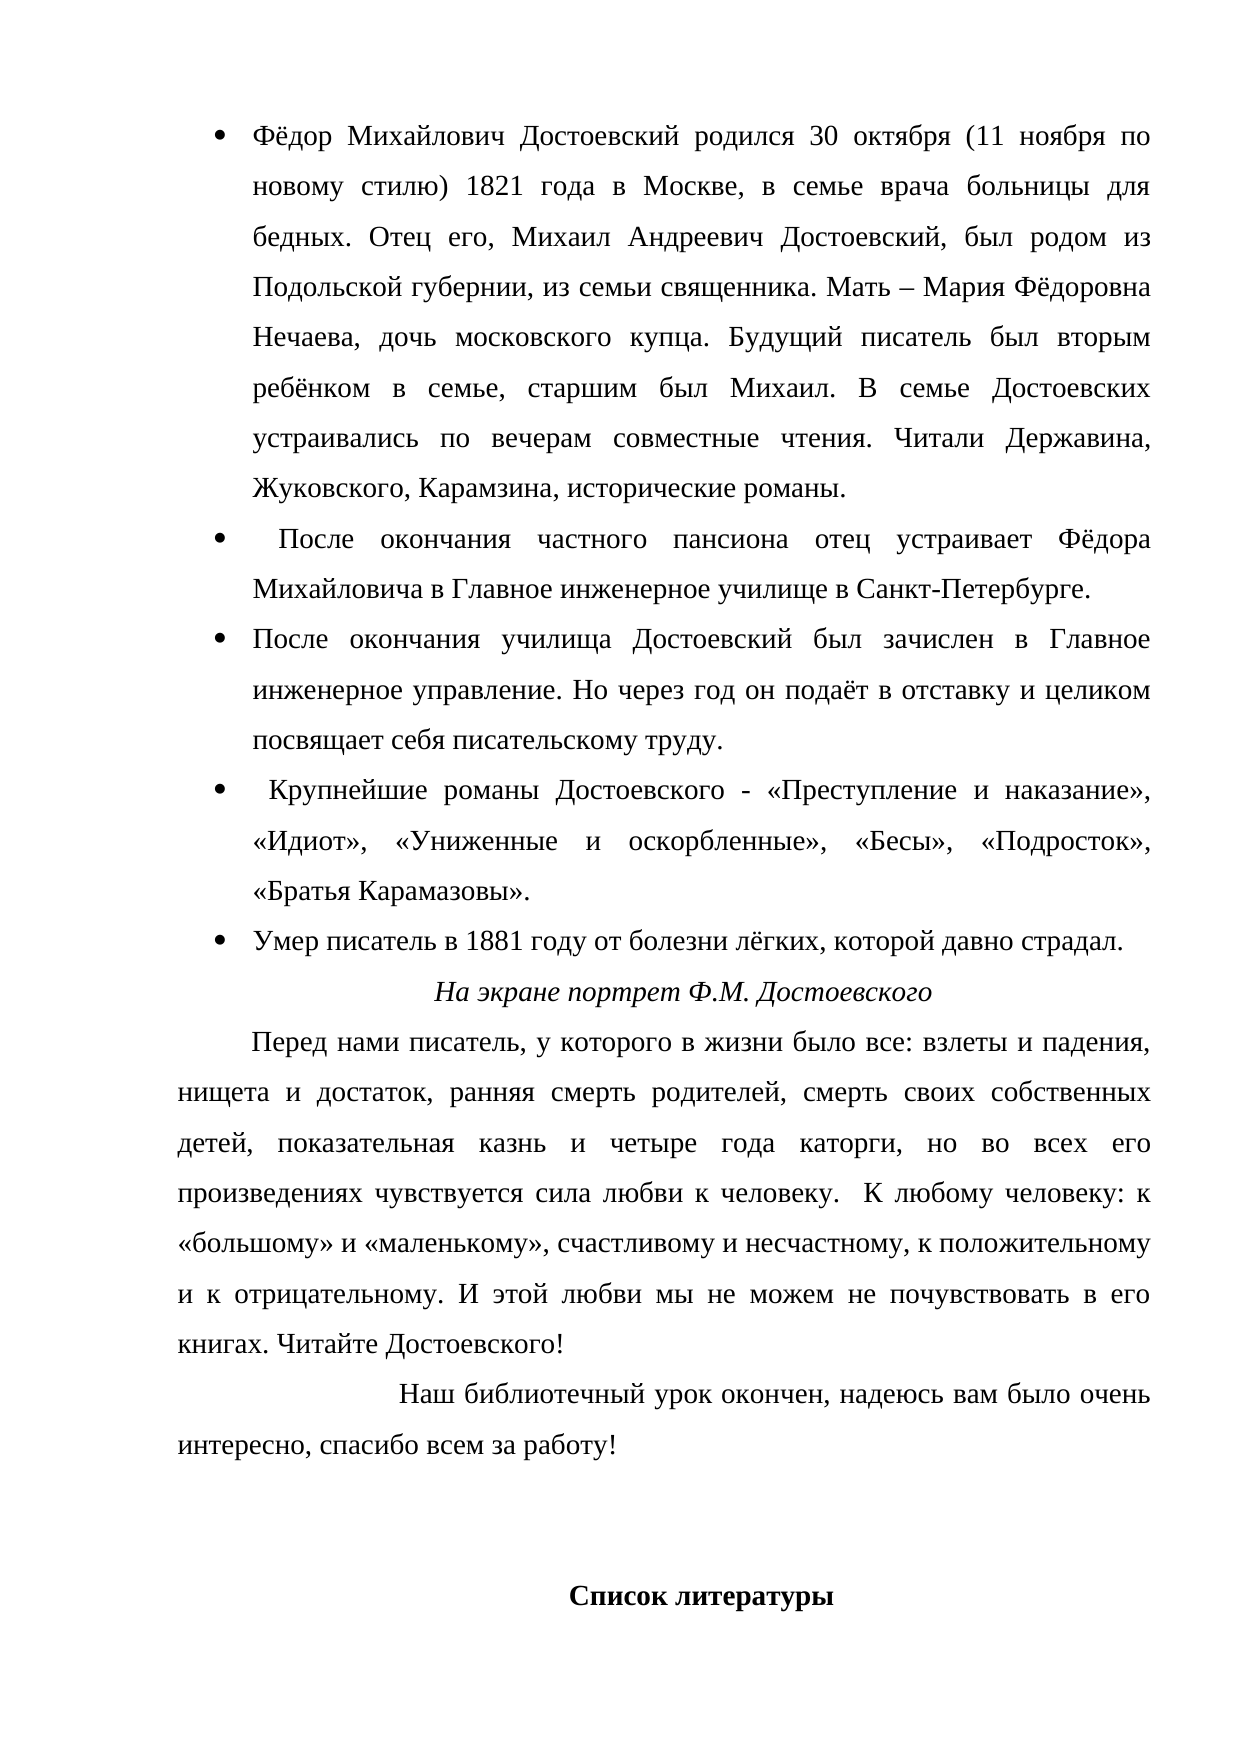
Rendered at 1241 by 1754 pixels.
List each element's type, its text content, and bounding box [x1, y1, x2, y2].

list Крупнейшие романы Достоевского - «Преступление и наказание», «Идиот», «Униженные и оскорбленные», «Бесы», «Подросток», «Братья Карамазовы». [215, 772, 1152, 907]
text Перед нами писатель, у которого в жизни было все: взлеты и падения, нищета и достаток, ранняя смерть родителей, смерть своих собственных детей, показательная казнь и четыре года каторги, но во всех его произведениях чувствуется сила любви к человеку. К любому человеку: к «большому» и «маленькому», счастливому и несчастному, к положительному и к отрицательному. И этой любви мы не можем не почувствовать в его книгах. Читайте Достоевского! Наш библиотечный урок окончен, надеюсь вам было очень интересно, спасибо всем за работу! [177, 1024, 1152, 1460]
text Список литературы [177, 1578, 1152, 1611]
list После окончания частного пансиона отец устраивает Фёдора Михайловича в Главное инженерное училище в Санкт-Петербурге. [215, 521, 1152, 605]
list Фёдор Михайлович Достоевский родился 30 октября (11 ноября по новому стилю) 1821 года в Москве, в семье врача больницы для бедных. Отец его, Михаил Андреевич Достоевский, был родом из Подольской губернии, из семьи священника. Мать – Мария Фёдоровна Нечаева, дочь московского купца. Будущий писатель был вторым ребёнком в семье, старшим был Михаил. В семье Достоевских устраивались по вечерам совместные чтения. Читали Державина, Жуковского, Карамзина, исторические романы. [215, 118, 1152, 504]
list После окончания училища Достоевский был зачислен в Главное инженерное управление. Но через год он подаёт в отставку и целиком посвящает себя писательскому труду. [215, 621, 1152, 756]
text На экране портрет Ф.М. Достоевского [215, 974, 1152, 1007]
list Умер писатель в 1881 году от болезни лёгких, которой давно страдал. [215, 923, 1152, 957]
